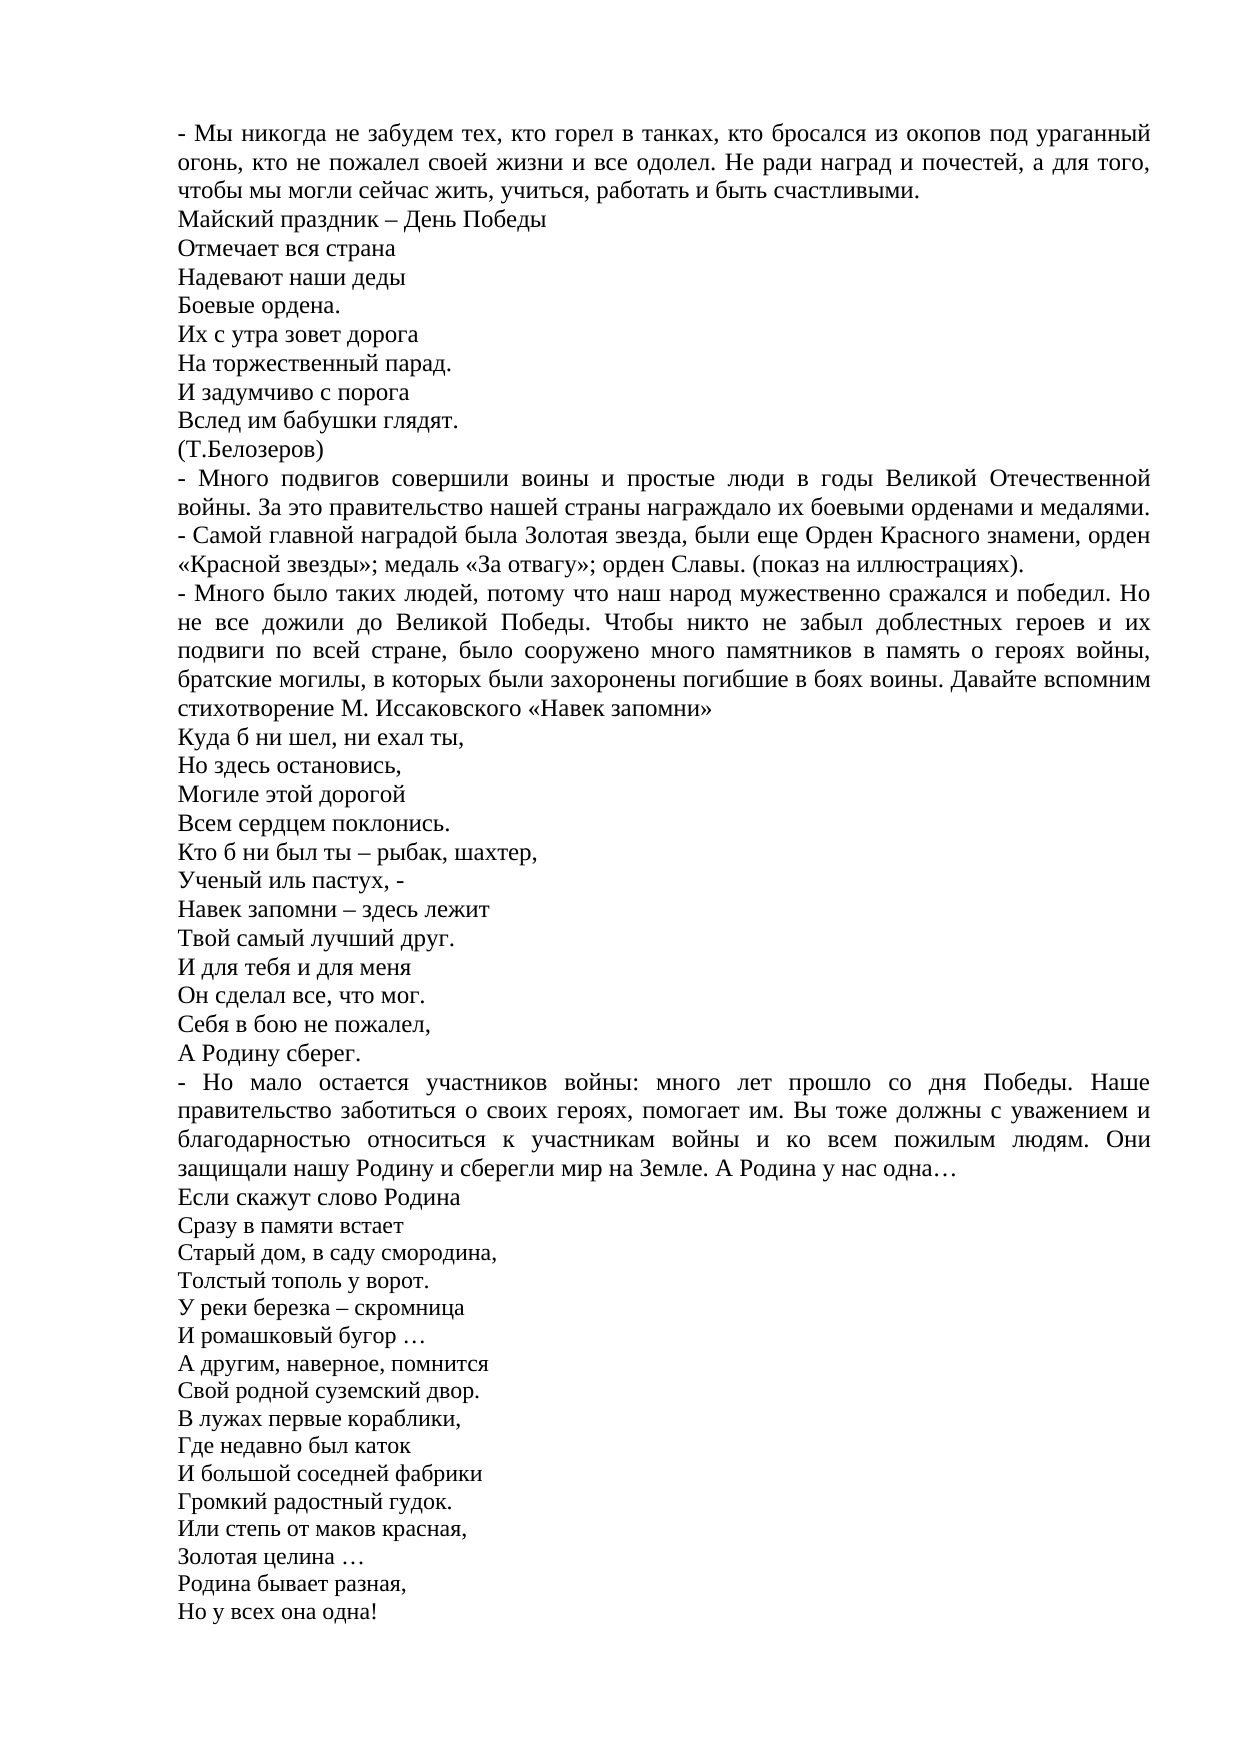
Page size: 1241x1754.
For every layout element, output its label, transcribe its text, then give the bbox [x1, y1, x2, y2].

text Кто б ни был ты – рыбак, шахтер, [177, 837, 1152, 866]
text - Но мало остается участников войны: много лет прошло со дня Победы. Наше правительство заботиться о своих героях, помогает им. Вы тоже должны с уважением и благодарностью относиться к участникам войны и ко всем пожилым людям. Они защищали нашу Родину и сберегли мир на Земле. А Родина у нас одна… [177, 1067, 1152, 1182]
text И задумчиво с порога [177, 377, 1152, 406]
text Громкий радостный гудок. [177, 1487, 1152, 1514]
text (Т.Белозеров) [177, 434, 1152, 463]
text У реки березка – скромница [177, 1293, 1152, 1321]
text Вслед им бабушки глядят. [177, 406, 1152, 434]
text Могиле этой дорогой [177, 779, 1152, 808]
text Отмечает вся страна [177, 233, 1152, 262]
text На торжественный парад. [177, 348, 1152, 377]
text Золотая целина … [177, 1542, 1152, 1569]
text Родина бывает разная, [177, 1569, 1152, 1597]
text Где недавно был каток [177, 1431, 1152, 1459]
text Ученый иль пастух, - [177, 866, 1152, 894]
text Боевые ордена. [177, 291, 1152, 319]
text А Родину сберег. [177, 1038, 1152, 1067]
text Старый дом, в саду смородина, [177, 1238, 1152, 1266]
text Майский праздник – День Победы [177, 204, 1152, 233]
text Их с утра зовет дорога [177, 319, 1152, 348]
text Свой родной суземский двор. [177, 1376, 1152, 1404]
text Навек запомни – здесь лежит [177, 894, 1152, 923]
text Надевают наши деды [177, 262, 1152, 291]
text Себя в бою не пожалел, [177, 1009, 1152, 1038]
text Или степь от маков красная, [177, 1514, 1152, 1542]
text Он сделал все, что мог. [177, 981, 1152, 1009]
text - Много подвигов совершили воины и простые люди в годы Великой Отечественной войны. За это правительство нашей страны награждало их боевыми орденами и медалями. - Самой главной наградой была Золотая звезда, были еще Орден Красного знамени, орден «Красной звезды»; медаль «За отвагу»; орден Славы. (показ на иллюстрациях). [177, 463, 1152, 578]
text Куда б ни шел, ни ехал ты, [177, 722, 1152, 751]
text Толстый тополь у ворот. [177, 1266, 1152, 1293]
text И для тебя и для меня [177, 952, 1152, 981]
text В лужах первые кораблики, [177, 1404, 1152, 1431]
text А другим, наверное, помнится [177, 1349, 1152, 1376]
text И большой соседней фабрики [177, 1459, 1152, 1487]
text Но здесь остановись, [177, 751, 1152, 779]
text Твой самый лучший друг. [177, 923, 1152, 952]
text Но у всех она одна! [177, 1597, 1152, 1625]
text Сразу в памяти встает [177, 1211, 1152, 1238]
text И ромашковый бугор … [177, 1321, 1152, 1349]
text Всем сердцем поклонись. [177, 808, 1152, 837]
text Если скажут слово Родина [177, 1182, 1152, 1211]
text - Много было таких людей, потому что наш народ мужественно сражался и победил. Но не все дожили до Великой Победы. Чтобы никто не забыл доблестных героев и их подвиги по всей стране, было сооружено много памятников в память о героях войны, братские могилы, в которых были захоронены погибшие в боях воины. Давайте вспомним стихотворение М. Иссаковского «Навек запомни» [177, 578, 1152, 722]
text - Мы никогда не забудем тех, кто горел в танках, кто бросался из окопов под ураганный огонь, кто не пожалел своей жизни и все одолел. Не ради наград и почестей, а для того, чтобы мы могли сейчас жить, учиться, работать и быть счастливыми. [177, 118, 1152, 204]
